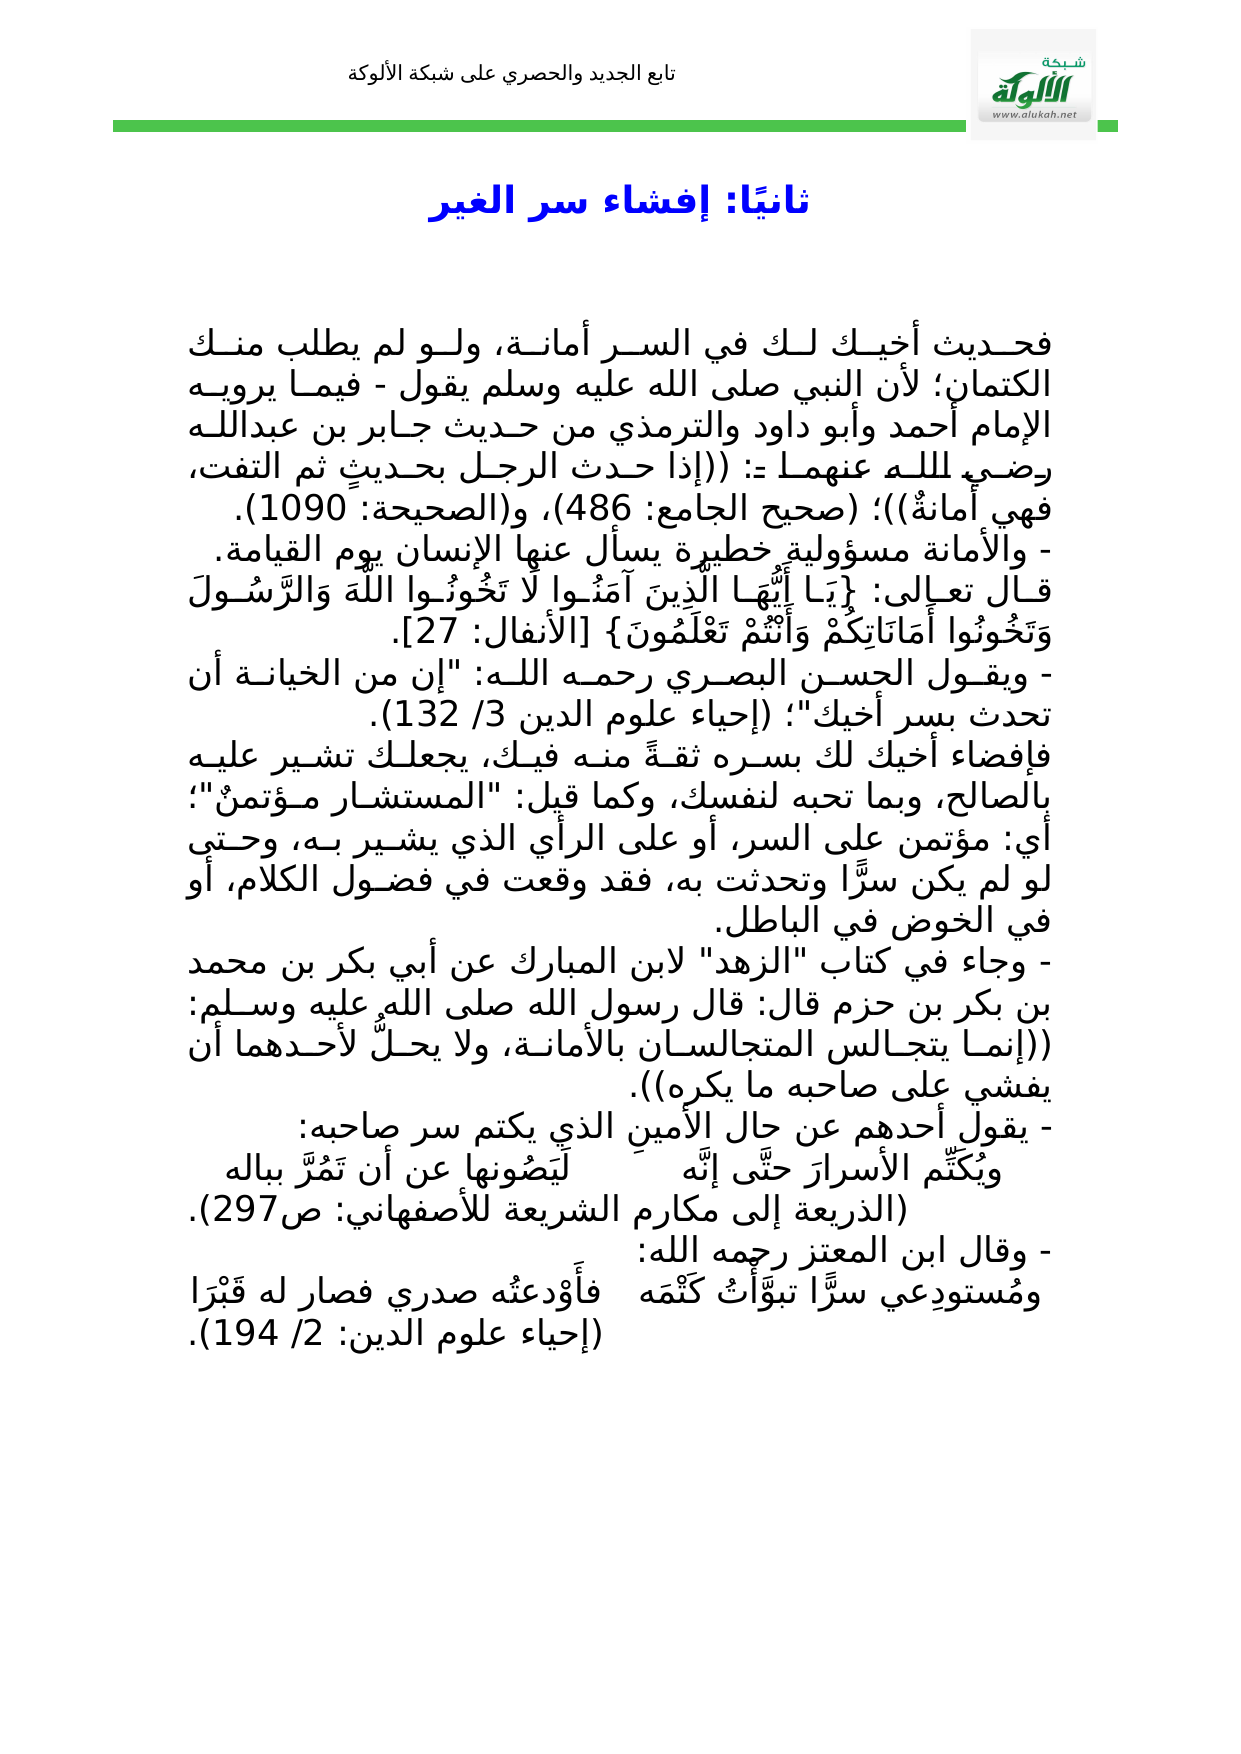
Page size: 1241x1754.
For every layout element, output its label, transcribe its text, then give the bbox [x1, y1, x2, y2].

table_header ومُستودِعي سرًّا تبوَّأْتُ كَتْمَه [616, 1271, 1064, 1312]
text فحديث أخيك لك في السر أمانة، ولو لم يطلب منك الكتمان؛ لأن النبي صلى الله عليه وسلم يقول - فيما يرويه الإمام أحمد وأبو داود والترمذي من حديث جابر بن عبدالله رضي الله عنهما -: ((إذا حدث الرجل بحديثٍ ثم التفت، فهي أمانةٌ))؛ (صحيح الجامع: 486)، و(الصحيحة: 1090). [187, 322, 1053, 528]
text - والأمانة مسؤولية خطيرة يسأل عنها الإنسان يوم القيامة. [187, 528, 1053, 569]
text - ويقول الحسن البصري رحمه الله: "إن من الخيانة أن تحدث بسر أخيك"؛ (إحياء علوم الدين 3/ 132). [187, 652, 1053, 734]
text (إحياء علوم الدين: 2/ 194). [187, 1312, 1053, 1353]
text (الذريعة إلى مكارم الشريعة للأصفهاني: ص297). [187, 1188, 1053, 1229]
table_header لَيَصُونها عن أن تَمُرَّ بباله [176, 1147, 620, 1188]
text قال تعالى: {يَا أَيُّهَا الَّذِينَ آمَنُوا لَا تَخُونُوا اللَّهَ وَالرَّسُولَ وَتَخُونُوا أَمَانَاتِكُمْ وَأَنْتُمْ تَعْلَمُونَ} [الأنفال: 27]. [187, 569, 1053, 652]
text فإفضاء أخيك لك بسره ثقةً منه فيك، يجعلك تشير عليه بالصالح، وبما تحبه لنفسك، وكما قيل: "المستشار مؤتمنٌ"؛ أي: مؤتمن على السر، أو على الرأي الذي يشير به، وحتى لو لم يكن سرًّا وتحدثت به، فقد وقعت في فضول الكلام، أو في الخوض في الباطل. [187, 734, 1053, 941]
table_header ويُكَتِّم الأسرارَ حتَّى إنَّه [620, 1147, 1064, 1188]
text - وقال ابن المعتز رحمه الله: [187, 1229, 1053, 1271]
subtitle ثانيًا: إفشاء سر الغير [187, 179, 1053, 223]
text - وجاء في كتاب "الزهد" لابن المبارك عن أبي بكر بن محمد بن بكر بن حزم قال: قال رسول الله صلى الله عليه وسلم: ((إنما يتجالس المتجالسان بالأمانة، ولا يحلُّ لأحدهما أن يفشي على صاحبه ما يكره)). [187, 941, 1053, 1106]
text - يقول أحدهم عن حال الأمينِ الذي يكتم سر صاحبه: [187, 1106, 1053, 1147]
table_header فأَوْدعتُه صدري فصار له قَبْرَا [176, 1271, 616, 1312]
